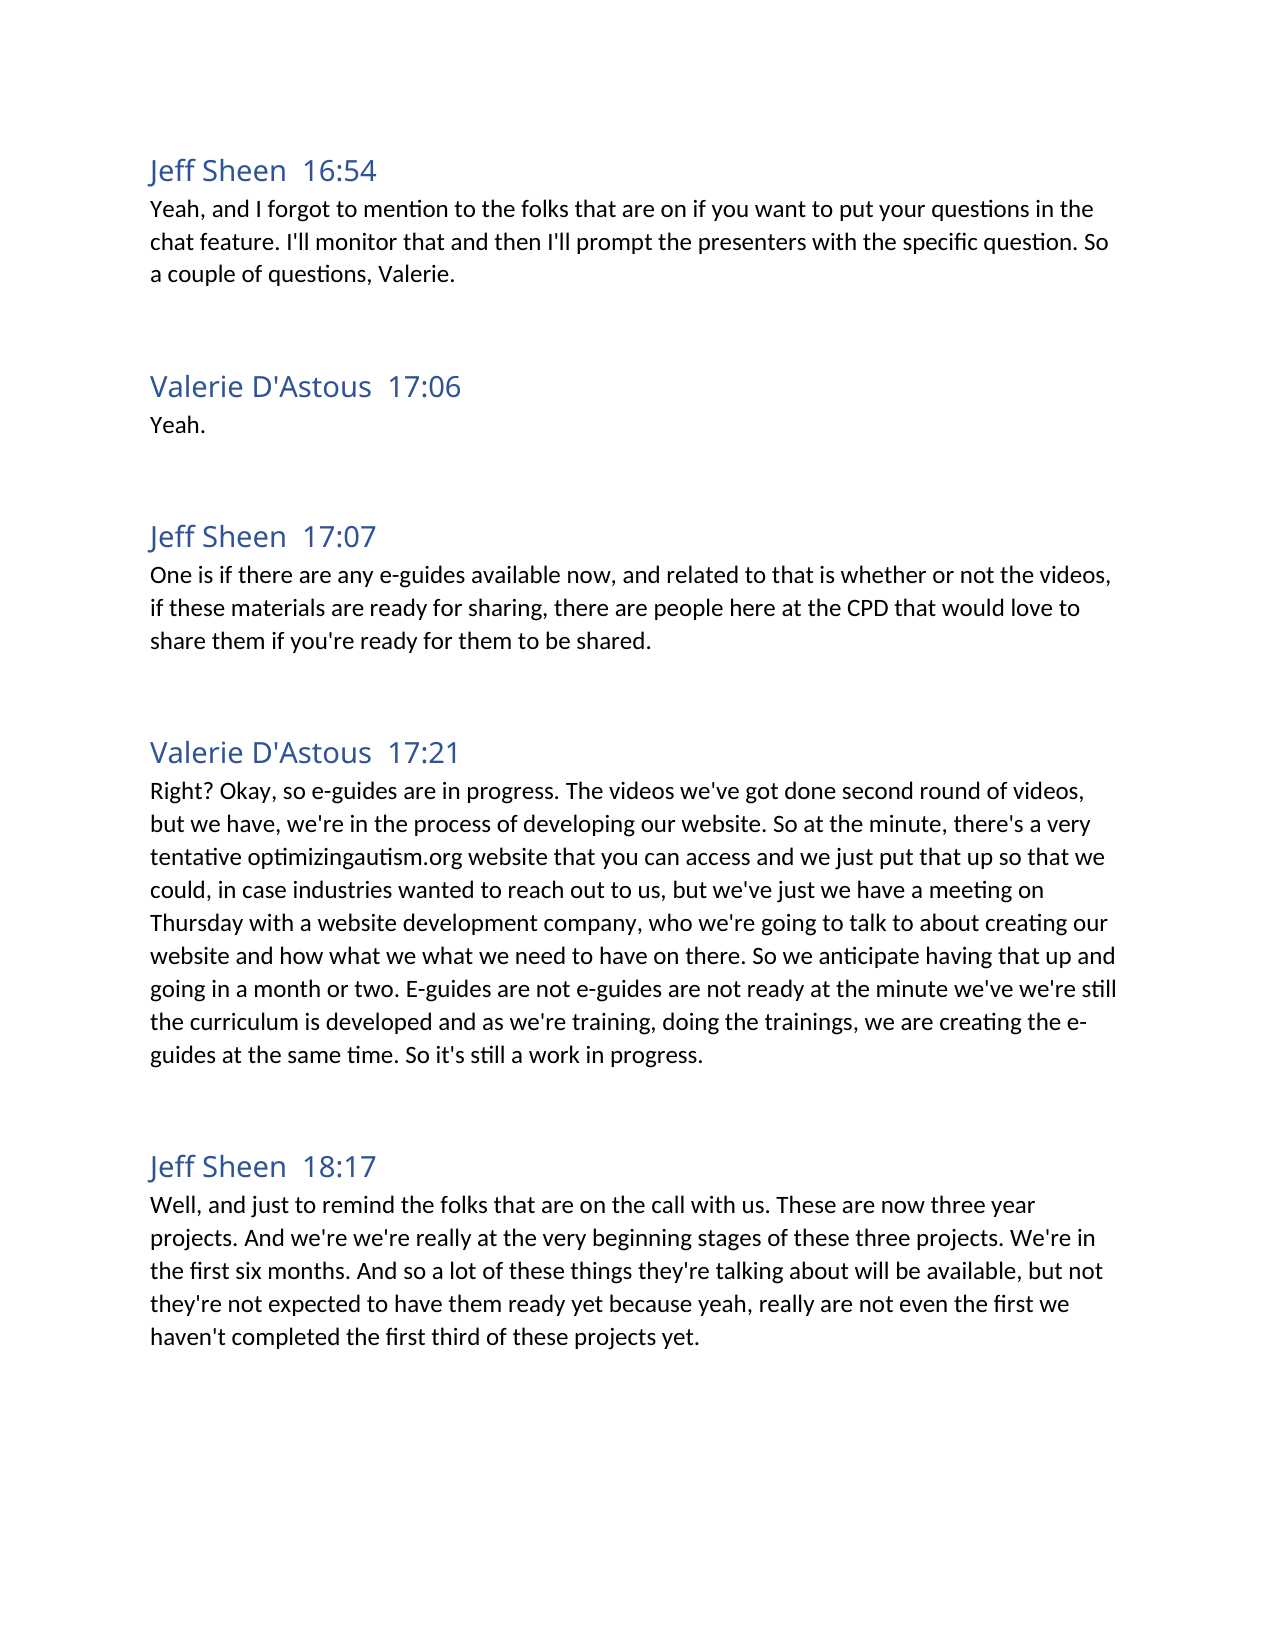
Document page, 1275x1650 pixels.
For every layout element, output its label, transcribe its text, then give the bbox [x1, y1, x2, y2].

subtitle Jeff Sheen 16:54 [150, 150, 1125, 190]
text Well, and just to remind the folks that are on the call with us. These are now three year projects. And we're we're really at the very beginning stages of these three projects. We're in the first six months. And so a lot of these things they're talking about will be available, but not they're not expected to have them ready yet because yeah, really are not even the first we haven't completed the first third of these projects yet. [150, 1189, 1125, 1351]
subtitle Valerie D'Astous 17:06 [150, 366, 1125, 406]
subtitle Valerie D'Astous 17:21 [150, 733, 1125, 772]
text Right? Okay, so e-guides are in progress. The videos we've got done second round of videos, but we have, we're in the process of developing our website. So at the minute, there's a very tentative optimizingautism.org website that you can access and we just put that up so that we could, in case industries wanted to reach out to us, but we've just we have a meeting on Thursday with a website development company, who we're going to talk to about creating our website and how what we what we need to have on there. So we anticipate having that up and going in a month or two. E-guides are not e-guides are not ready at the minute we've we're still the curriculum is developed and as we're training, doing the trainings, we are creating the e-guides at the same time. So it's still a work in progress. [150, 775, 1125, 1069]
text Yeah, and I forgot to mention to the folks that are on if you want to put your questions in the chat feature. I'll monitor that and then I'll prompt the presenters with the specific question. So a couple of questions, Valerie. [150, 193, 1125, 289]
text Yeah. [150, 409, 1125, 439]
subtitle Jeff Sheen 17:07 [150, 516, 1125, 556]
text One is if there are any e-guides available now, and related to that is whether or not the videos, if these materials are ready for sharing, there are people here at the CPD that would love to share them if you're ready for them to be shared. [150, 559, 1125, 656]
subtitle Jeff Sheen 18:17 [150, 1146, 1125, 1186]
